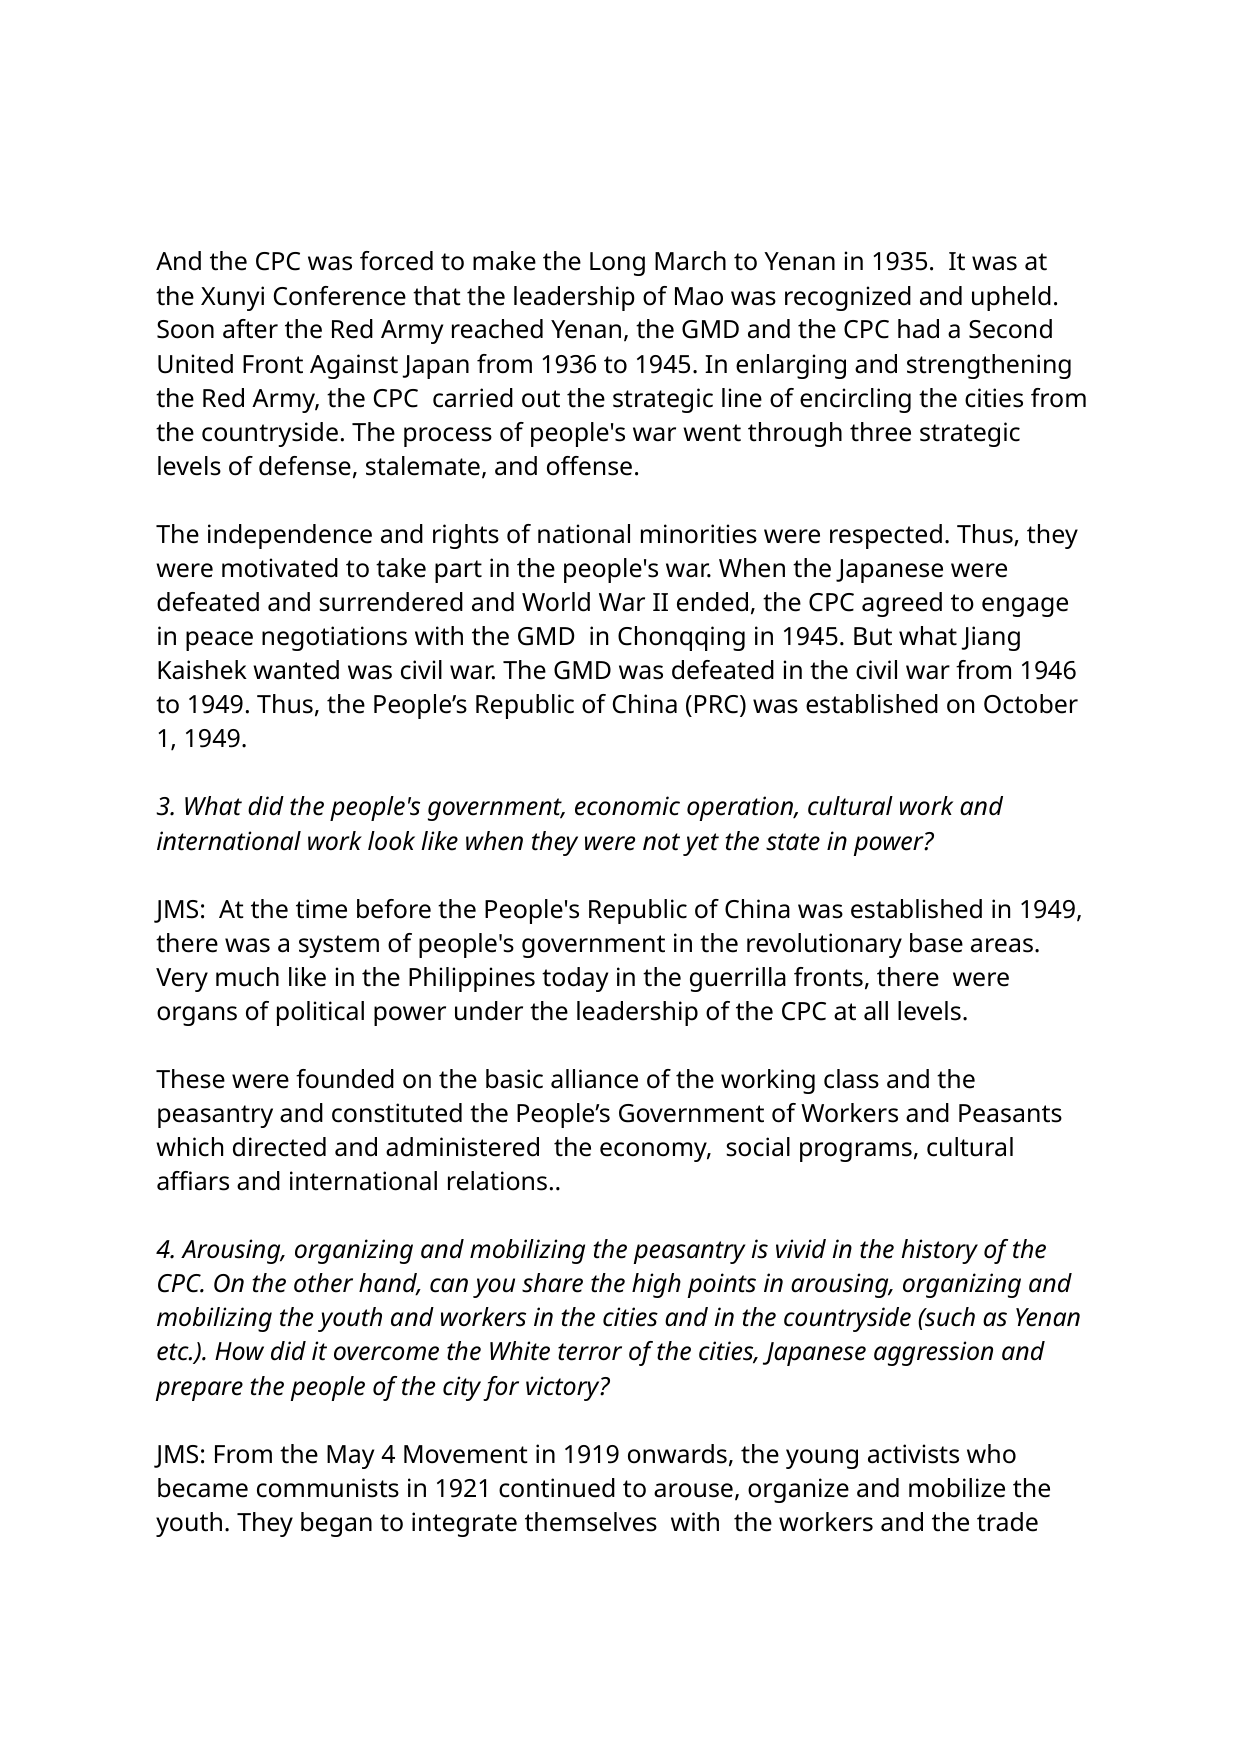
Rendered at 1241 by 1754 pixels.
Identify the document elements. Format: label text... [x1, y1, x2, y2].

text JMS: At the time before the People's Republic of China was established in 1949, there was a system of people's government in the revolutionary base areas. Very much like in the Philippines today in the guerrilla fronts, there were organs of political power under the leadership of the CPC at all levels. [156, 891, 1090, 1027]
text And the CPC was forced to make the Long March to Yenan in 1935. It was at the Xunyi Conference that the leadership of Mao was recognized and upheld. Soon after the Red Army reached Yenan, the GMD and the CPC had a Second United Front Against Japan from 1936 to 1945. In enlarging and strengthening the Red Army, the CPC carried out the strategic line of encircling the cities from the countryside. The process of people's war went through three strategic levels of defense, stalemate, and offense. [156, 244, 1090, 482]
text 3. What did the people's government, economic operation, cultural work and international work look like when they were not yet the state in power? [156, 789, 1090, 857]
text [156, 1436, 1090, 1538]
text These were founded on the basic alliance of the working class and the peasantry and constituted the People’s Government of Workers and Peasants which directed and administered the economy, social programs, cultural affiars and international relations.. [156, 1062, 1090, 1198]
text The independence and rights of national minorities were respected. Thus, they were motivated to take part in the people's war. When the Japanese were defeated and surrendered and World War II ended, the CPC agreed to engage in peace negotiations with the GMD in Chonqqing in 1945. But what Jiang Kaishek wanted was civil war. The GMD was defeated in the civil war from 1946 to 1949. Thus, the People’s Republic of China (PRC) was established on October 1, 1949. [156, 517, 1090, 755]
text 4. Arousing, organizing and mobilizing the peasantry is vivid in the history of the CPC. On the other hand, can you share the high points in arousing, organizing and mobilizing the youth and workers in the cities and in the countryside (such as Yenan etc.). How did it overcome the White terror of the cities, Japanese aggression and prepare the people of the city for victory? [156, 1232, 1090, 1402]
